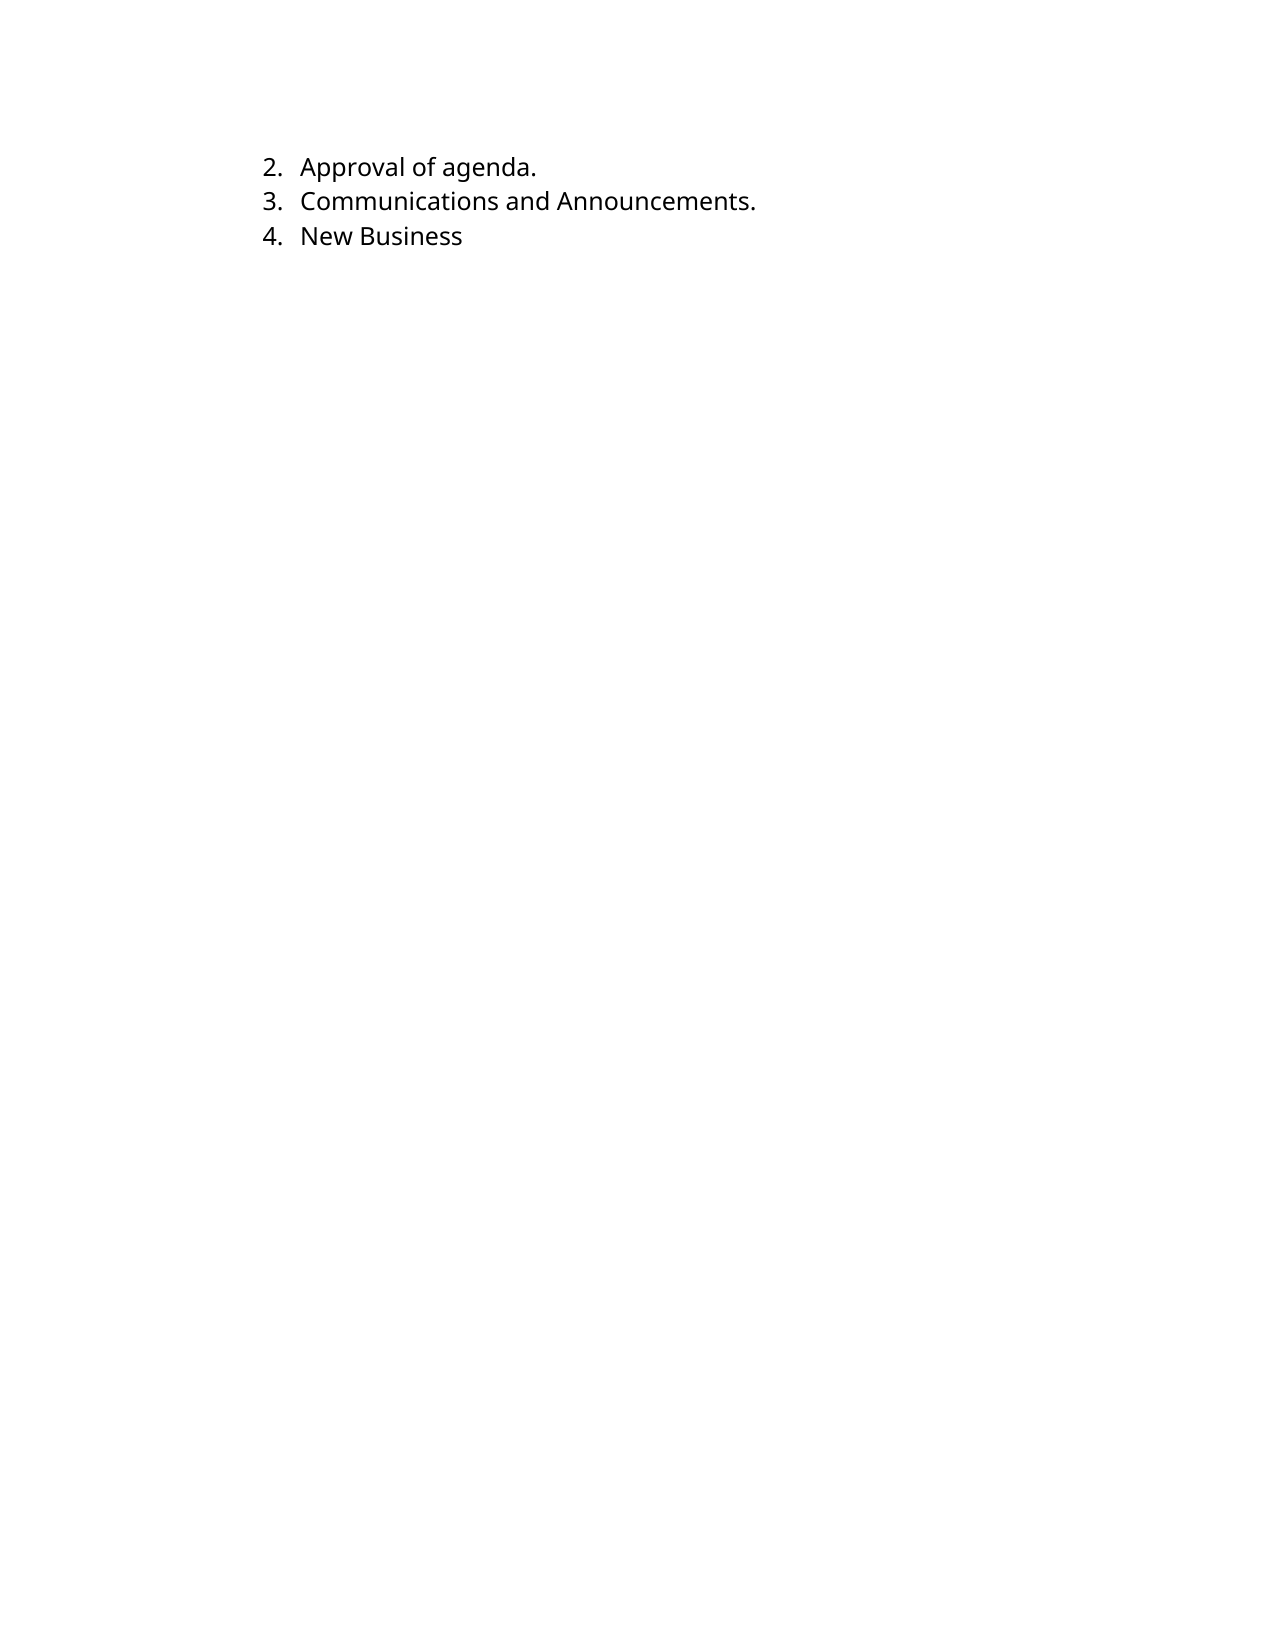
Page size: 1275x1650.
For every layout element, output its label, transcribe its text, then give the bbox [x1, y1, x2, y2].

list New Business [262, 218, 1125, 252]
list Communications and Announcements. [262, 184, 1125, 218]
list Approval of agenda. [262, 150, 1125, 184]
